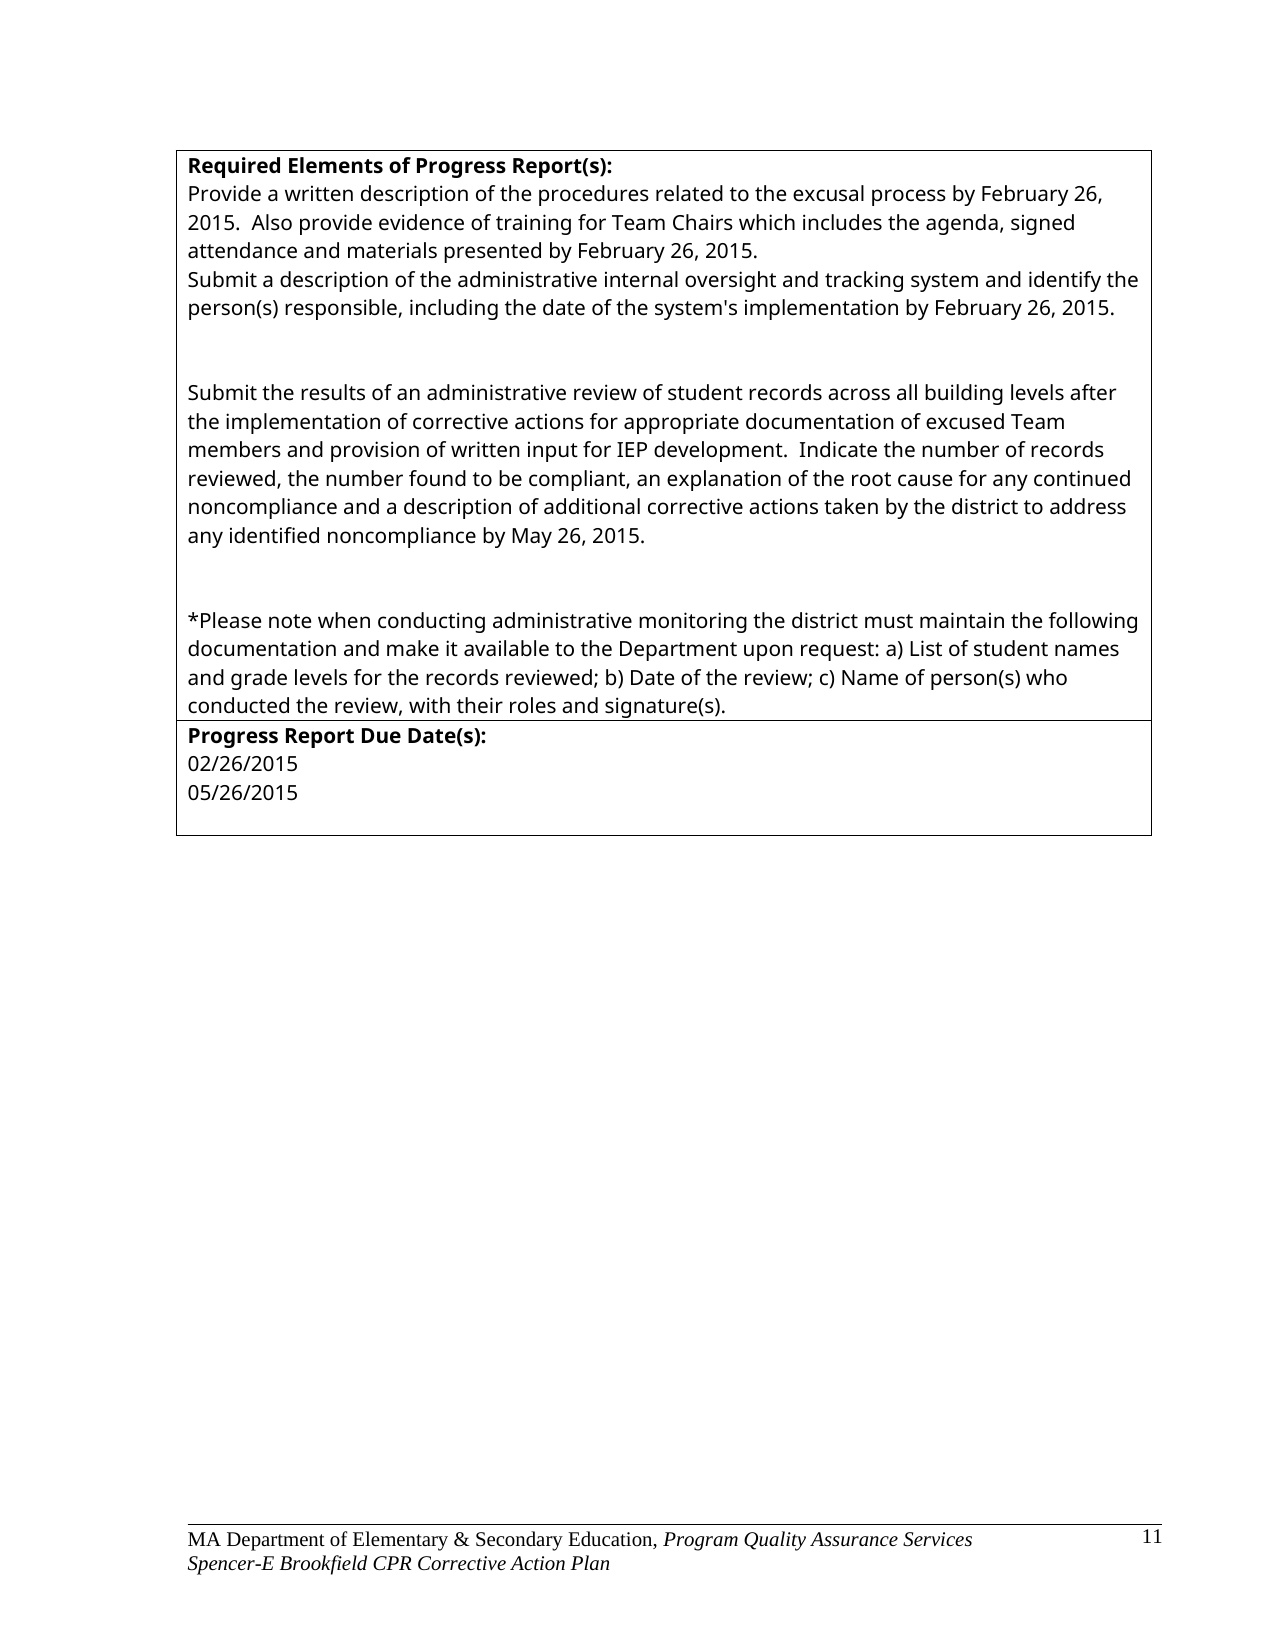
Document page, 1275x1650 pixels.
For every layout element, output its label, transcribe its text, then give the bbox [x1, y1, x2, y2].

table_cell Progress Report Due Date(s): 02/26/2015 05/26/2015 [177, 721, 1151, 835]
table_cell Required Elements of Progress Report(s): Provide a written description of the procedures related to the excusal process by February 26, 2015. Also provide evidence of training for Team Chairs which includes the agenda, signed attendance and materials presented by February 26, 2015. Submit a description of the administrative internal oversight and tracking system and identify the person(s) responsible, including the date of the system's implementation by February 26, 2015. Submit the results of an administrative review of student records across all building levels after the implementation of corrective actions for appropriate documentation of excused Team members and provision of written input for IEP development. Indicate the number of records reviewed, the number found to be compliant, an explanation of the root cause for any continued noncompliance and a description of additional corrective actions taken by the district to address any identified noncompliance by May 26, 2015. *Please note when conducting administrative monitoring the district must maintain the following documentation and make it available to the Department upon request: a) List of student names and grade levels for the records reviewed; b) Date of the review; c) Name of person(s) who conducted the review, with their roles and signature(s). [177, 151, 1151, 720]
